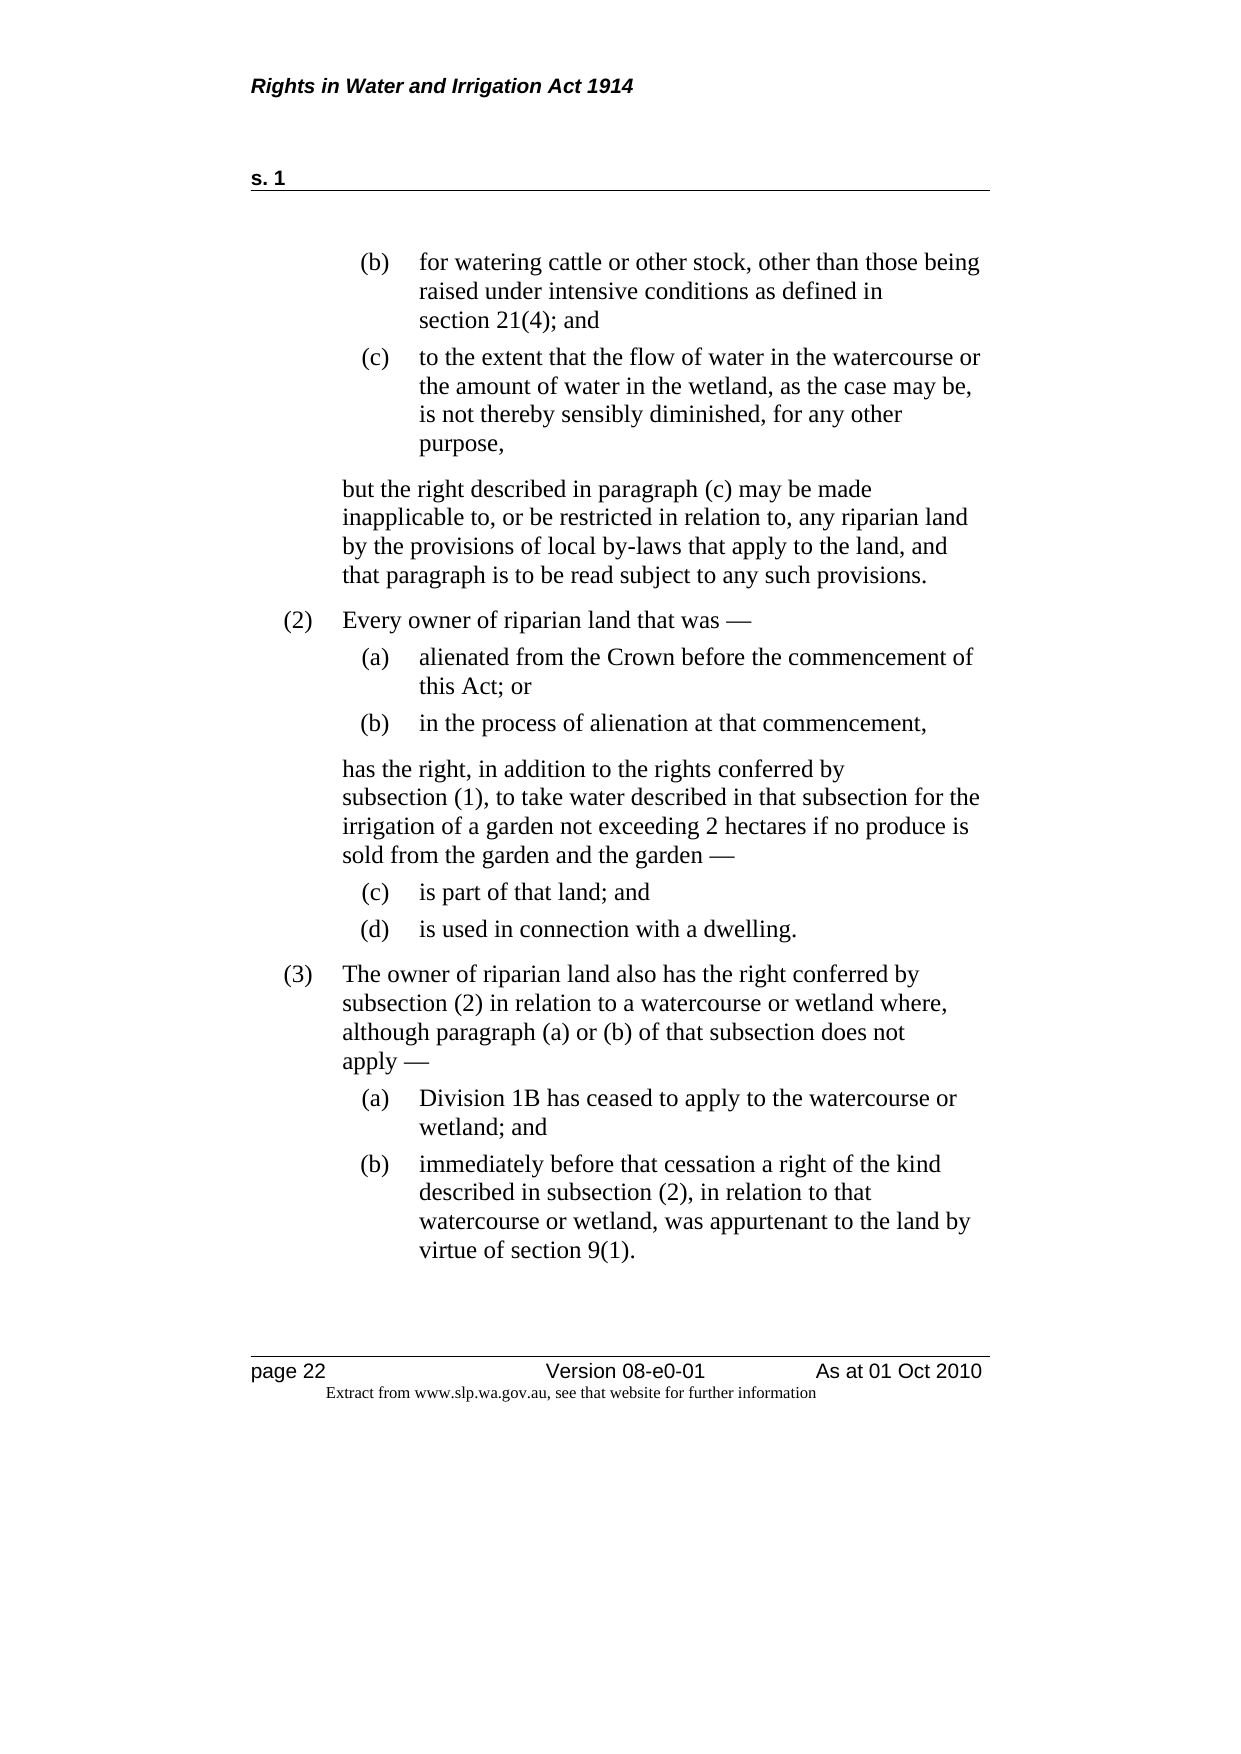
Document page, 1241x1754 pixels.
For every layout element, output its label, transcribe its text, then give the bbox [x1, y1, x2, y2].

text (c) is part of that land; and [251, 877, 990, 906]
text (2) Every owner of riparian land that was — [251, 605, 990, 634]
text (b) for watering cattle or other stock, other than those being raised under intensive conditions as defined in section 21(4); and [251, 247, 990, 334]
text (b) immediately before that cessation a right of the kind described in subsection (2), in relation to that watercourse or wetland, was appurtenant to the land by virtue of section 9(1). [251, 1149, 990, 1264]
text (3) The owner of riparian land also has the right conferred by subsection (2) in relation to a watercourse or wetland where, although paragraph (a) or (b) of that subsection does not apply — [251, 959, 990, 1074]
text (d) is used in connection with a dwelling. [251, 914, 990, 943]
text has the right, in addition to the rights conferred by subsection (1), to take water described in that subsection for the irrigation of a garden not exceeding 2 hectares if no produce is sold from the garden and the garden — [251, 754, 990, 869]
text (b) in the process of alienation at that commencement, [251, 708, 990, 737]
text (c) to the extent that the flow of water in the watercourse or the amount of water in the wetland, as the case may be, is not thereby sensibly diminished, for any other purpose, [251, 342, 990, 457]
text but the right described in paragraph (c) may be made inapplicable to, or be restricted in relation to, any riparian land by the provisions of local by-laws that apply to the land, and that paragraph is to be read subject to any such provisions. [251, 474, 990, 589]
text (a) Division 1B has ceased to apply to the watercourse or wetland; and [251, 1083, 990, 1140]
text (a) alienated from the Crown before the commencement of this Act; or [251, 642, 990, 700]
